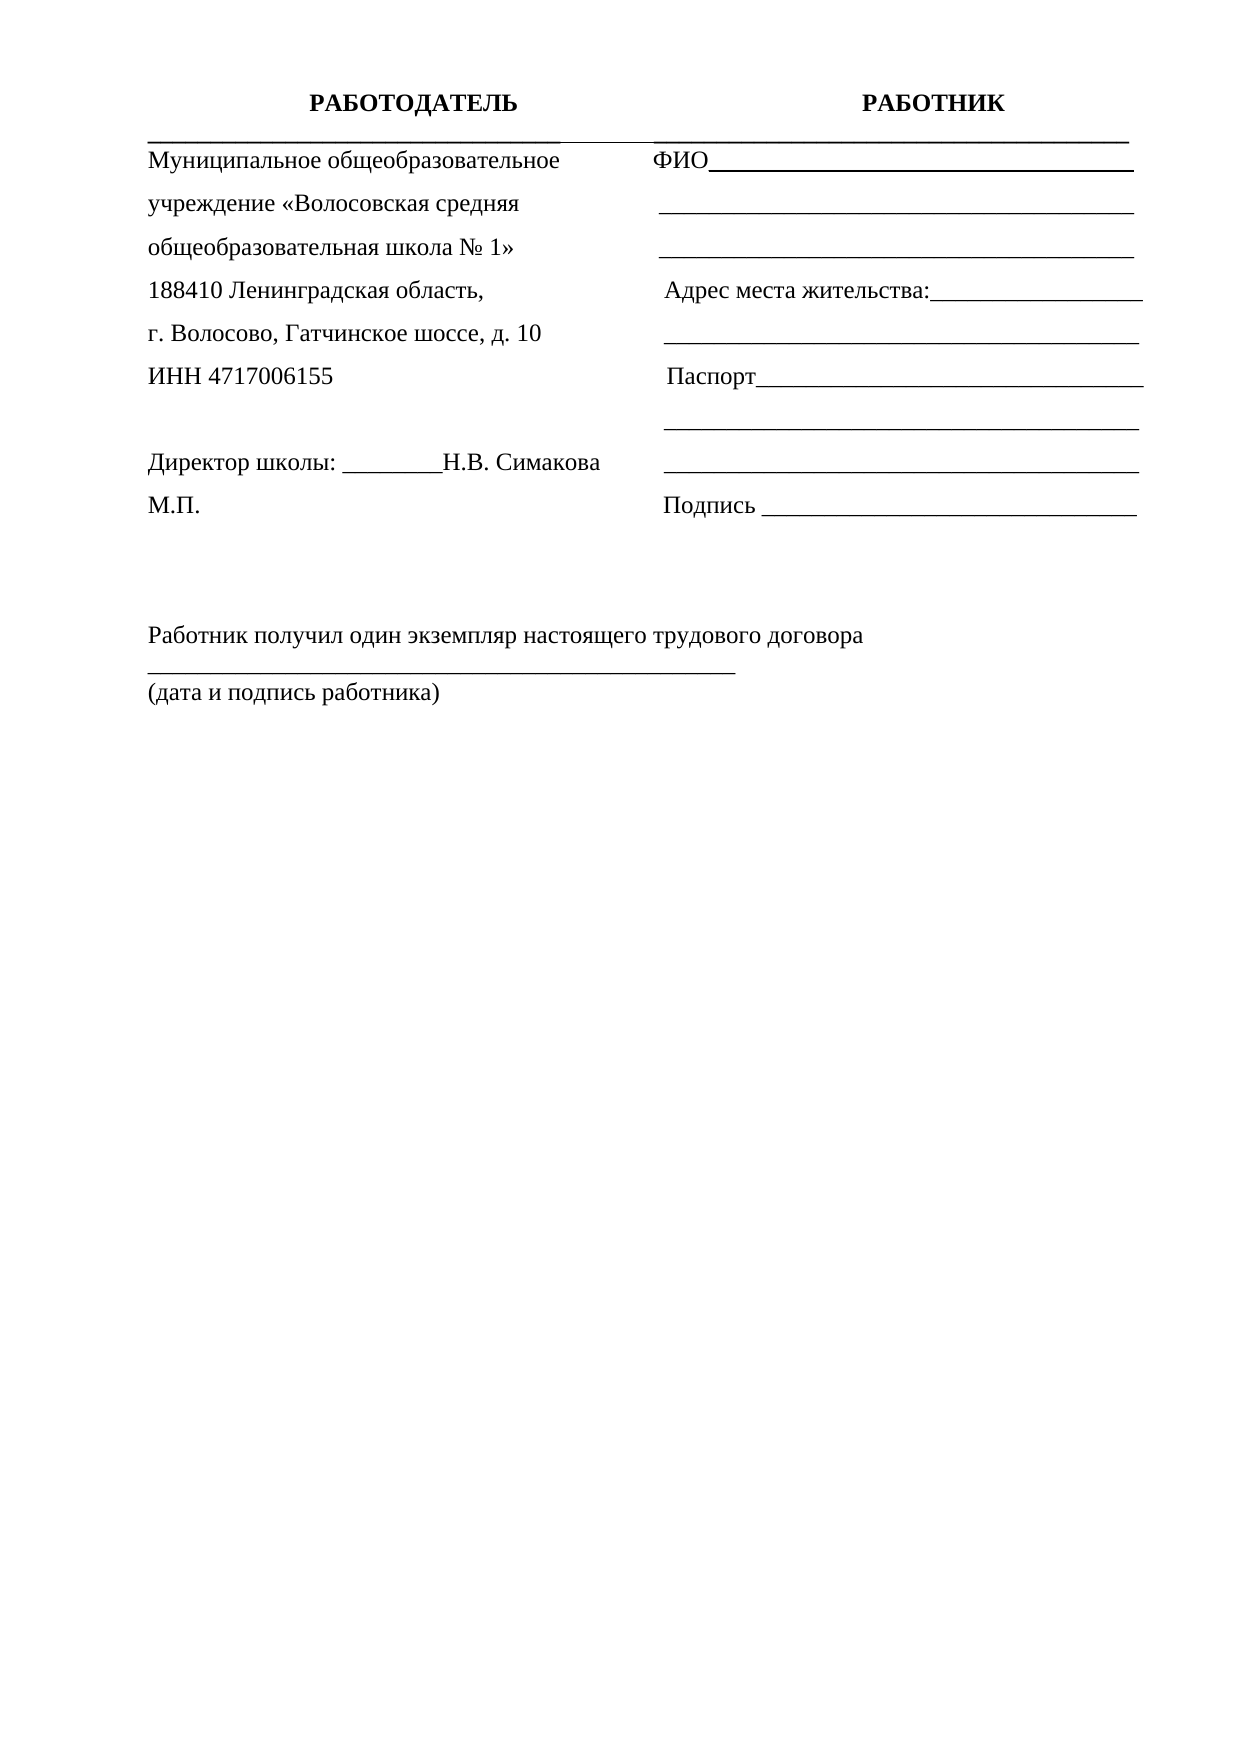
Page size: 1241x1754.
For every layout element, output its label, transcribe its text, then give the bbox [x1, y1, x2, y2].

text (дата и подпись работника) [148, 677, 1167, 706]
text Работник получил один экземпляр настоящего трудового договора [148, 620, 1167, 648]
text _________________________________ ______________________________________ [148, 117, 1167, 145]
text учреждение «Волосовская средняя ______________________________________ [148, 188, 1167, 217]
text г. Волосово, Гатчинское шоссе, д. 10 ______________________________________ [148, 318, 1167, 347]
text общеобразовательная школа № 1» ______________________________________ [148, 232, 1167, 260]
text 188410 Ленинградская область, Адрес места жительства:_________________ [148, 275, 1167, 303]
text Директор школы: ________Н.В. Симакова ______________________________________ [148, 447, 1167, 476]
text ИНН 4717006155 Паспорт_______________________________ [148, 361, 1167, 390]
text Муниципальное общеобразовательное ФИО__________________________________ [148, 145, 1167, 174]
text М.П. Подпись ______________________________ [148, 490, 1167, 519]
text РАБОТОДАТЕЛЬ РАБОТНИК [148, 88, 1167, 117]
text _______________________________________________ [148, 648, 1167, 677]
text ______________________________________ [148, 404, 1167, 433]
